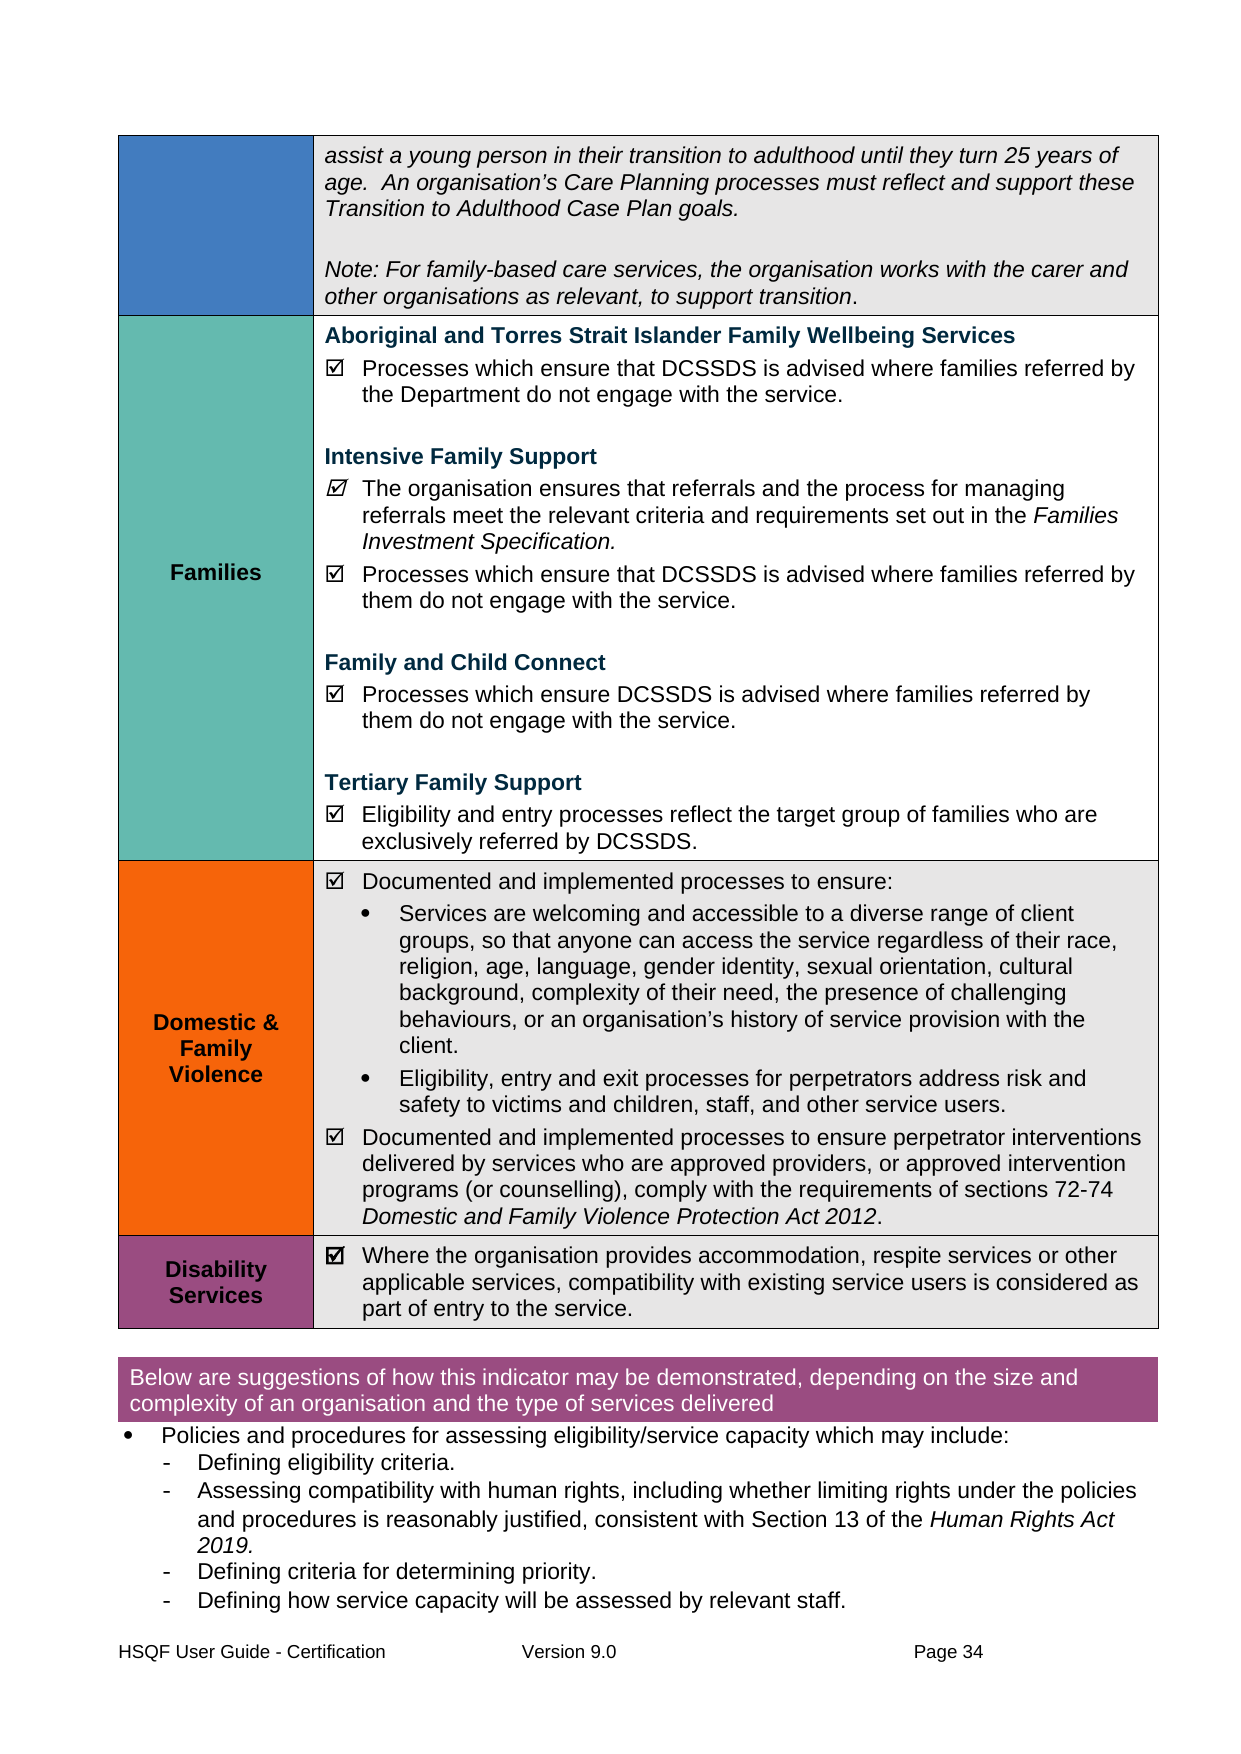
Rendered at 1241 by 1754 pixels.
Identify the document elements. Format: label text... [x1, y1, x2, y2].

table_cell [119, 136, 313, 315]
list Defining eligibility criteria. [159, 1449, 1137, 1477]
list Defining how service capacity will be assessed by relevant staff. [159, 1587, 1137, 1615]
list Assessing compatibility with human rights, including whether limiting rights under the policies and procedures is reasonably justified, consistent with Section 13 of the Human Rights Act 2019. [159, 1477, 1137, 1558]
table_header Below are suggestions of how this indicator may be demonstrated, depending on the size and complexity of an organisation and the type of services delivered [118, 1357, 1158, 1422]
list Defining criteria for determining priority. [159, 1558, 1137, 1587]
table_cell Documented and implemented processes to ensure: Services are welcoming and accessible to a diverse range of client groups, so that anyone can access the service regardless of their race, religion, age, language, gender identity, sexual orientation, cultural background, complexity of their need, the presence of challenging behaviours, or an organisation’s history of service provision with the client. Eligibility, entry and exit processes for perpetrators address risk and safety to victims and children, staff, and other service users. Documented and implemented processes to ensure perpetrator interventions delivered by services who are approved providers, or approved intervention programs (or counselling), comply with the requirements of sections 72-74 Domestic and Family Violence Protection Act 2012. [314, 861, 1158, 1235]
list Policies and procedures for assessing eligibility/service capacity which may include: [124, 1422, 1137, 1449]
table_cell Where the organisation provides accommodation, respite services or other applicable services, compatibility with existing service users is considered as part of entry to the service. [314, 1236, 1158, 1328]
table_cell Disability Services [119, 1236, 313, 1328]
table_cell Domestic & Family Violence [119, 861, 313, 1235]
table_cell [314, 136, 1158, 315]
table_cell Families [119, 316, 313, 860]
table_cell Aboriginal and Torres Strait Islander Family Wellbeing Services Processes which ensure that DCSSDS is advised where families referred by the Department do not engage with the service. Intensive Family Support The organisation ensures that referrals and the process for managing referrals meet the relevant criteria and requirements set out in the Families Investment Specification. Processes which ensure that DCSSDS is advised where families referred by them do not engage with the service. Family and Child Connect Processes which ensure DCSSDS is advised where families referred by them do not engage with the service. Tertiary Family Support Eligibility and entry processes reflect the target group of families who are exclusively referred by DCSSDS. [314, 316, 1158, 860]
